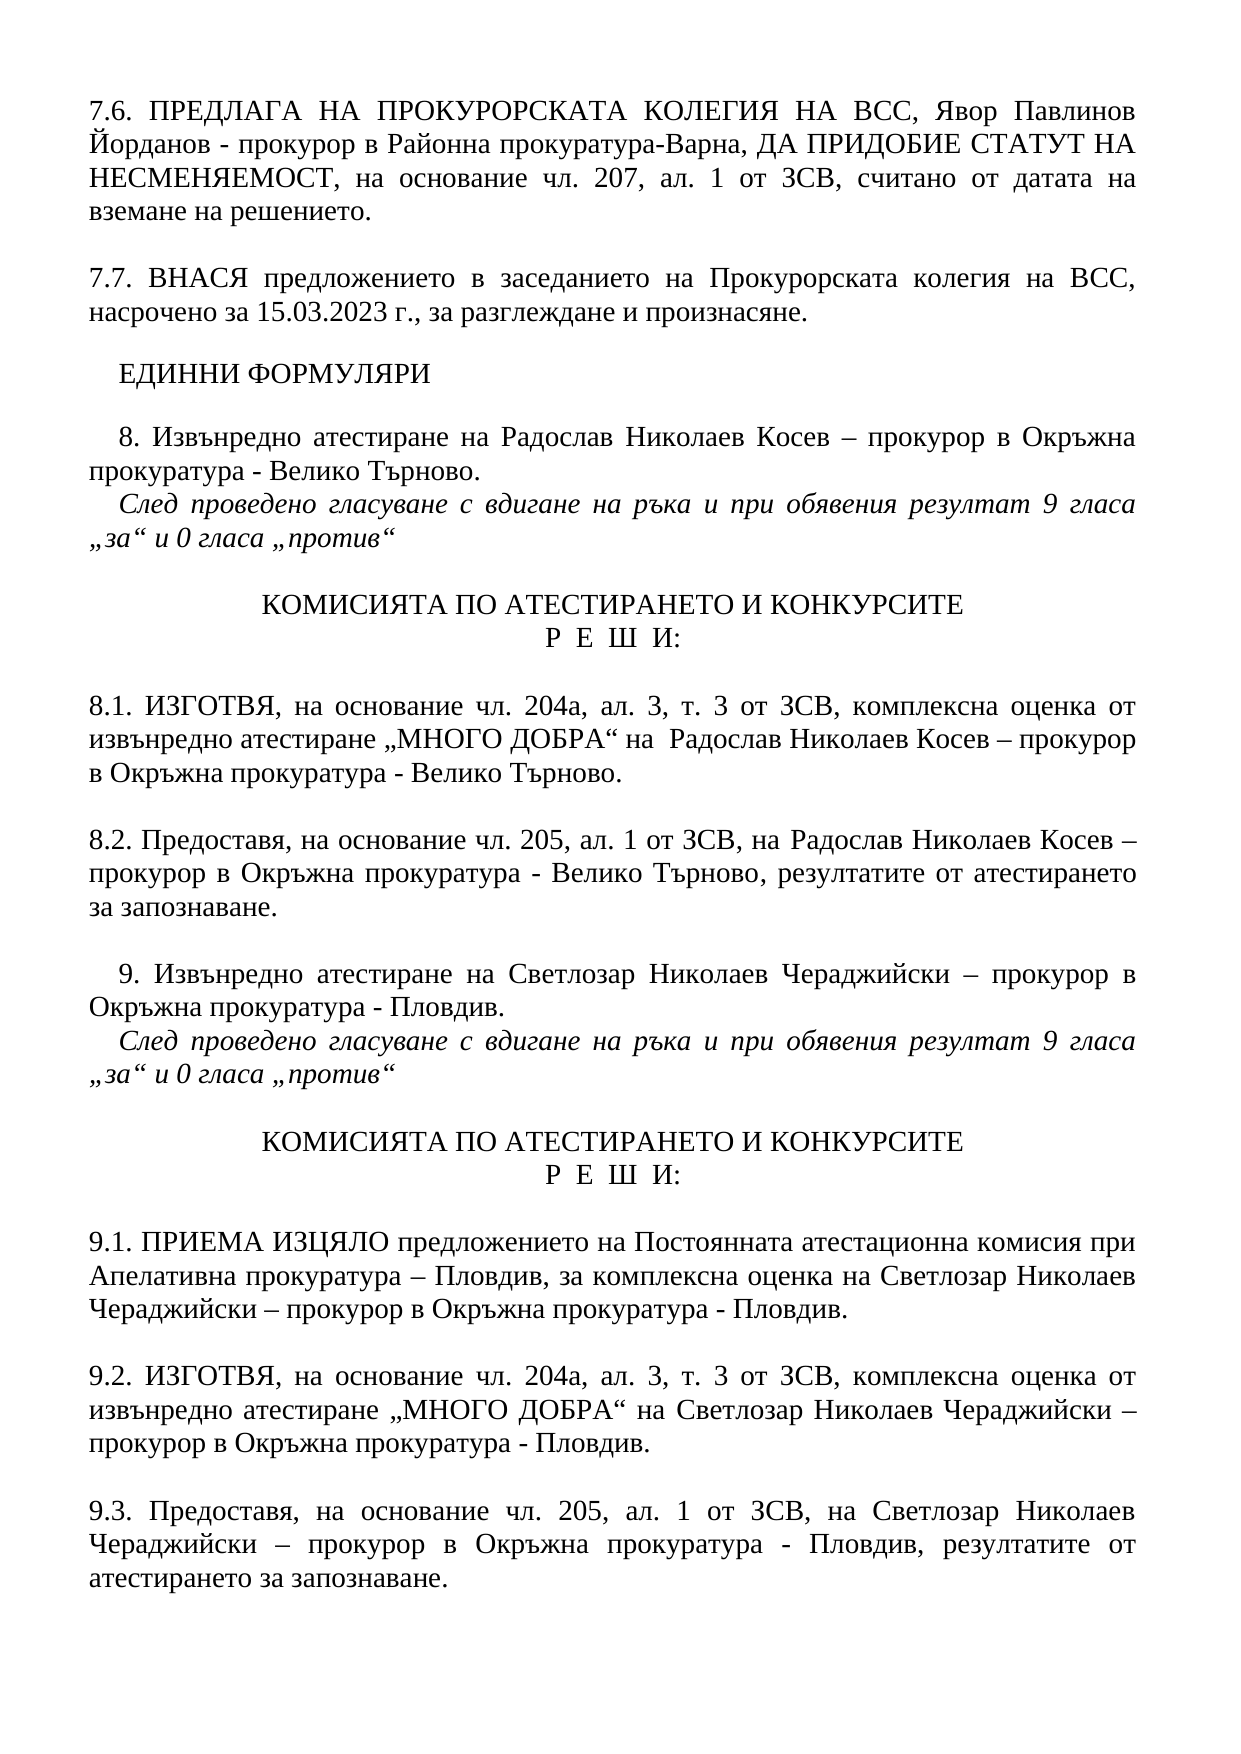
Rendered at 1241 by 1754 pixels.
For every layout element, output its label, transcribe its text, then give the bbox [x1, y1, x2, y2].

text 7.7. ВНАСЯ предложението в заседанието на Прокурорската колегия на ВСС, насрочено за 15.03.2023 г., за разглеждане и произнасяне. [89, 260, 1137, 327]
list След проведено гласуване с вдигане на ръка и при обявения резултат 9 гласа „за“ и 0 гласа „против“ [89, 1023, 1137, 1090]
text 7.6. ПРЕДЛАГА НА ПРОКУРОРСКАТА КОЛЕГИЯ НА ВСС, Явор Павлинов Йорданов - прокурор в Районна прокуратура-Варна, ДА ПРИДОБИЕ СТАТУТ НА НЕСМЕНЯЕМОСТ, на основание чл. 207, ал. 1 от ЗСВ, считано от датата на вземане на решението. [89, 93, 1137, 227]
text 9.2. ИЗГОТВЯ, на основание чл. 204а, ал. 3, т. 3 от ЗСВ, комплексна оценка от извънредно атестиране „МНОГО ДОБРА“ на Светлозар Николаев Чераджийски – прокурор в Окръжна прокуратура - Пловдив. [89, 1358, 1137, 1459]
text 8. Извънредно атестиране на Радослав Николаев Косев – прокурор в Окръжна прокуратура - Велико Търново. [89, 419, 1137, 486]
text ЕДИННИ ФОРМУЛЯРИ [89, 357, 1137, 390]
text 9.1. ПРИЕМА ИЗЦЯЛО предложението на Постоянната атестационна комисия при Апелативна прокуратура – Пловдив, за комплексна оценка на Светлозар Николаев Чераджийски – прокурор в Окръжна прокуратура - Пловдив. [89, 1224, 1137, 1325]
list След проведено гласуване с вдигане на ръка и при обявения резултат 9 гласа „за“ и 0 гласа „против“ [89, 486, 1137, 553]
text Р Е Ш И: [89, 1157, 1137, 1191]
text Р Е Ш И: [89, 621, 1137, 654]
text КОМИСИЯТА ПО АТЕСТИРАНЕТО И КОНКУРСИТЕ [89, 1124, 1137, 1157]
text 8.2. Предоставя, на основание чл. 205, ал. 1 от ЗСВ, на Радослав Николаев Косев – прокурор в Окръжна прокуратура - Велико Търново, резултатите от атестирането за запознаване. [89, 822, 1137, 922]
text 8.1. ИЗГОТВЯ, на основание чл. 204а, ал. 3, т. 3 от ЗСВ, комплексна оценка от извънредно атестиране „МНОГО ДОБРА“ на Радослав Николаев Косев – прокурор в Окръжна прокуратура - Велико Търново. [89, 688, 1137, 788]
text 9.3. Предоставя, на основание чл. 205, ал. 1 от ЗСВ, на Светлозар Николаев Чераджийски – прокурор в Окръжна прокуратура - Пловдив, резултатите от атестирането за запознаване. [89, 1493, 1137, 1593]
text КОМИСИЯТА ПО АТЕСТИРАНЕТО И КОНКУРСИТЕ [89, 587, 1137, 621]
text 9. Извънредно атестиране на Светлозар Николаев Чераджийски – прокурор в Окръжна прокуратура - Пловдив. [89, 956, 1137, 1023]
